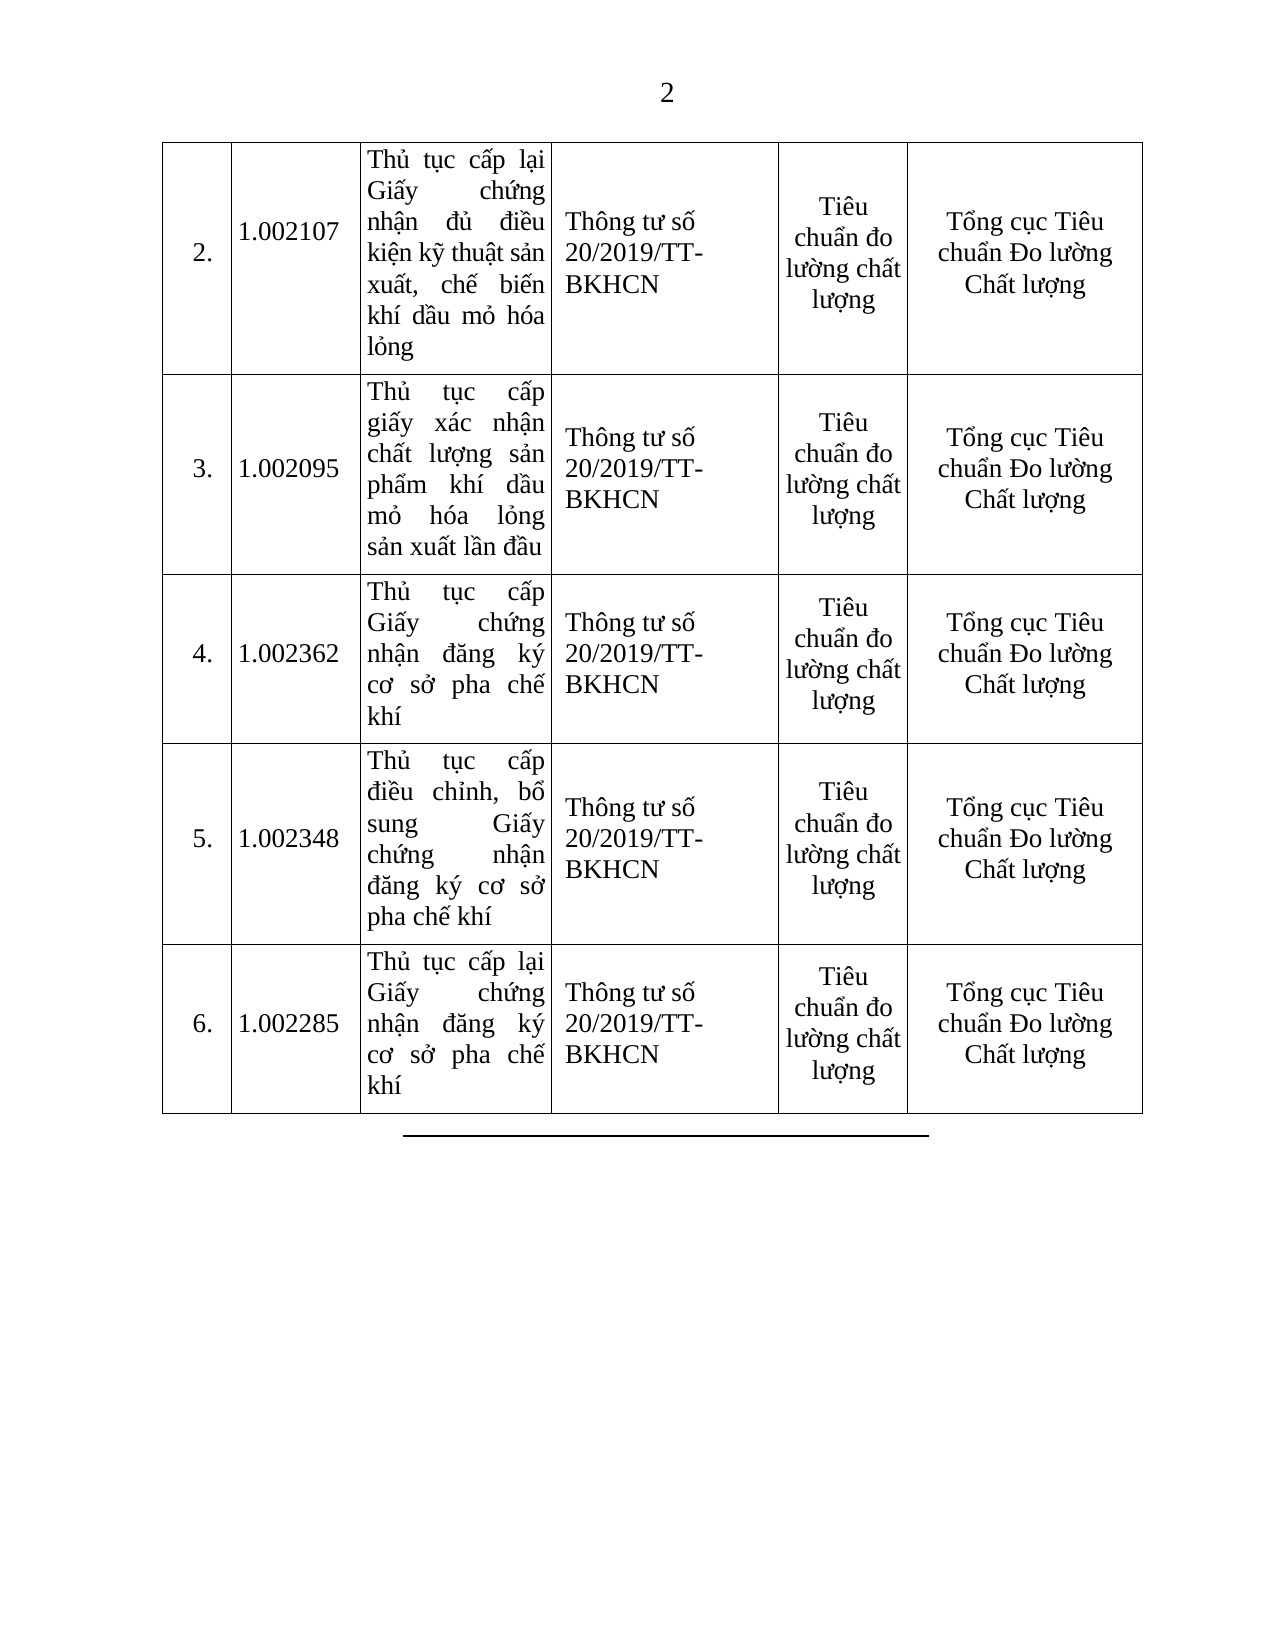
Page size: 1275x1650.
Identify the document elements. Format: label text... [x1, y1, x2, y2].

table_cell Thủ tục cấp giấy xác nhận chất lượng sản phẩm khí dầu mỏ hóa lỏng sản xuất lần đầu [361, 375, 551, 574]
table_cell Thủ tục cấp lại Giấy chứng nhận đủ điều kiện kỹ thuật sản xuất, chế biến khí dầu mỏ hóa lỏng [361, 143, 551, 374]
table_cell Tổng cục Tiêu chuẩn Đo lường Chất lượng [908, 375, 1142, 574]
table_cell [908, 143, 1142, 374]
table_cell Thủ tục cấp điều chỉnh, bổ sung Giấy chứng nhận đăng ký cơ sở pha chế khí [361, 744, 551, 944]
table_cell Thủ tục cấp lại Giấy chứng nhận đăng ký cơ sở pha chế khí [361, 945, 551, 1113]
table_cell [163, 143, 231, 374]
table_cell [779, 143, 907, 374]
table_cell Thông tư số 20/2019/TT-BKHCN [552, 744, 778, 944]
table_cell 1.002348 [232, 744, 360, 944]
table_cell 1.002362 [232, 575, 360, 743]
table_cell 1.002107 [232, 143, 360, 374]
table_cell Thủ tục cấp Giấy chứng nhận đăng ký cơ sở pha chế khí [361, 575, 551, 743]
table_cell 1.002095 [232, 375, 360, 574]
table_cell Tiêu chuẩn đo lường chất lượng [779, 945, 907, 1113]
table_cell Tổng cục Tiêu chuẩn Đo lường Chất lượng [908, 945, 1142, 1113]
table_cell Thông tư số 20/2019/TT-BKHCN [552, 575, 778, 743]
table_cell Tổng cục Tiêu chuẩn Đo lường Chất lượng [908, 744, 1142, 944]
table_cell Tiêu chuẩn đo lường chất lượng [779, 575, 907, 743]
table_cell [163, 945, 231, 1113]
table_cell Thông tư số 20/2019/TT-BKHCN [552, 945, 778, 1113]
table_cell [163, 375, 231, 574]
table_cell Tiêu chuẩn đo lường chất lượng [779, 744, 907, 944]
table_cell Tổng cục Tiêu chuẩn Đo lường Chất lượng [908, 575, 1142, 743]
table_cell 1.002285 [232, 945, 360, 1113]
table_cell Tiêu chuẩn đo lường chất lượng [779, 375, 907, 574]
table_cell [552, 143, 778, 374]
table_cell Thông tư số 20/2019/TT-BKHCN [552, 375, 778, 574]
table_cell [163, 575, 231, 743]
table_cell [163, 744, 231, 944]
